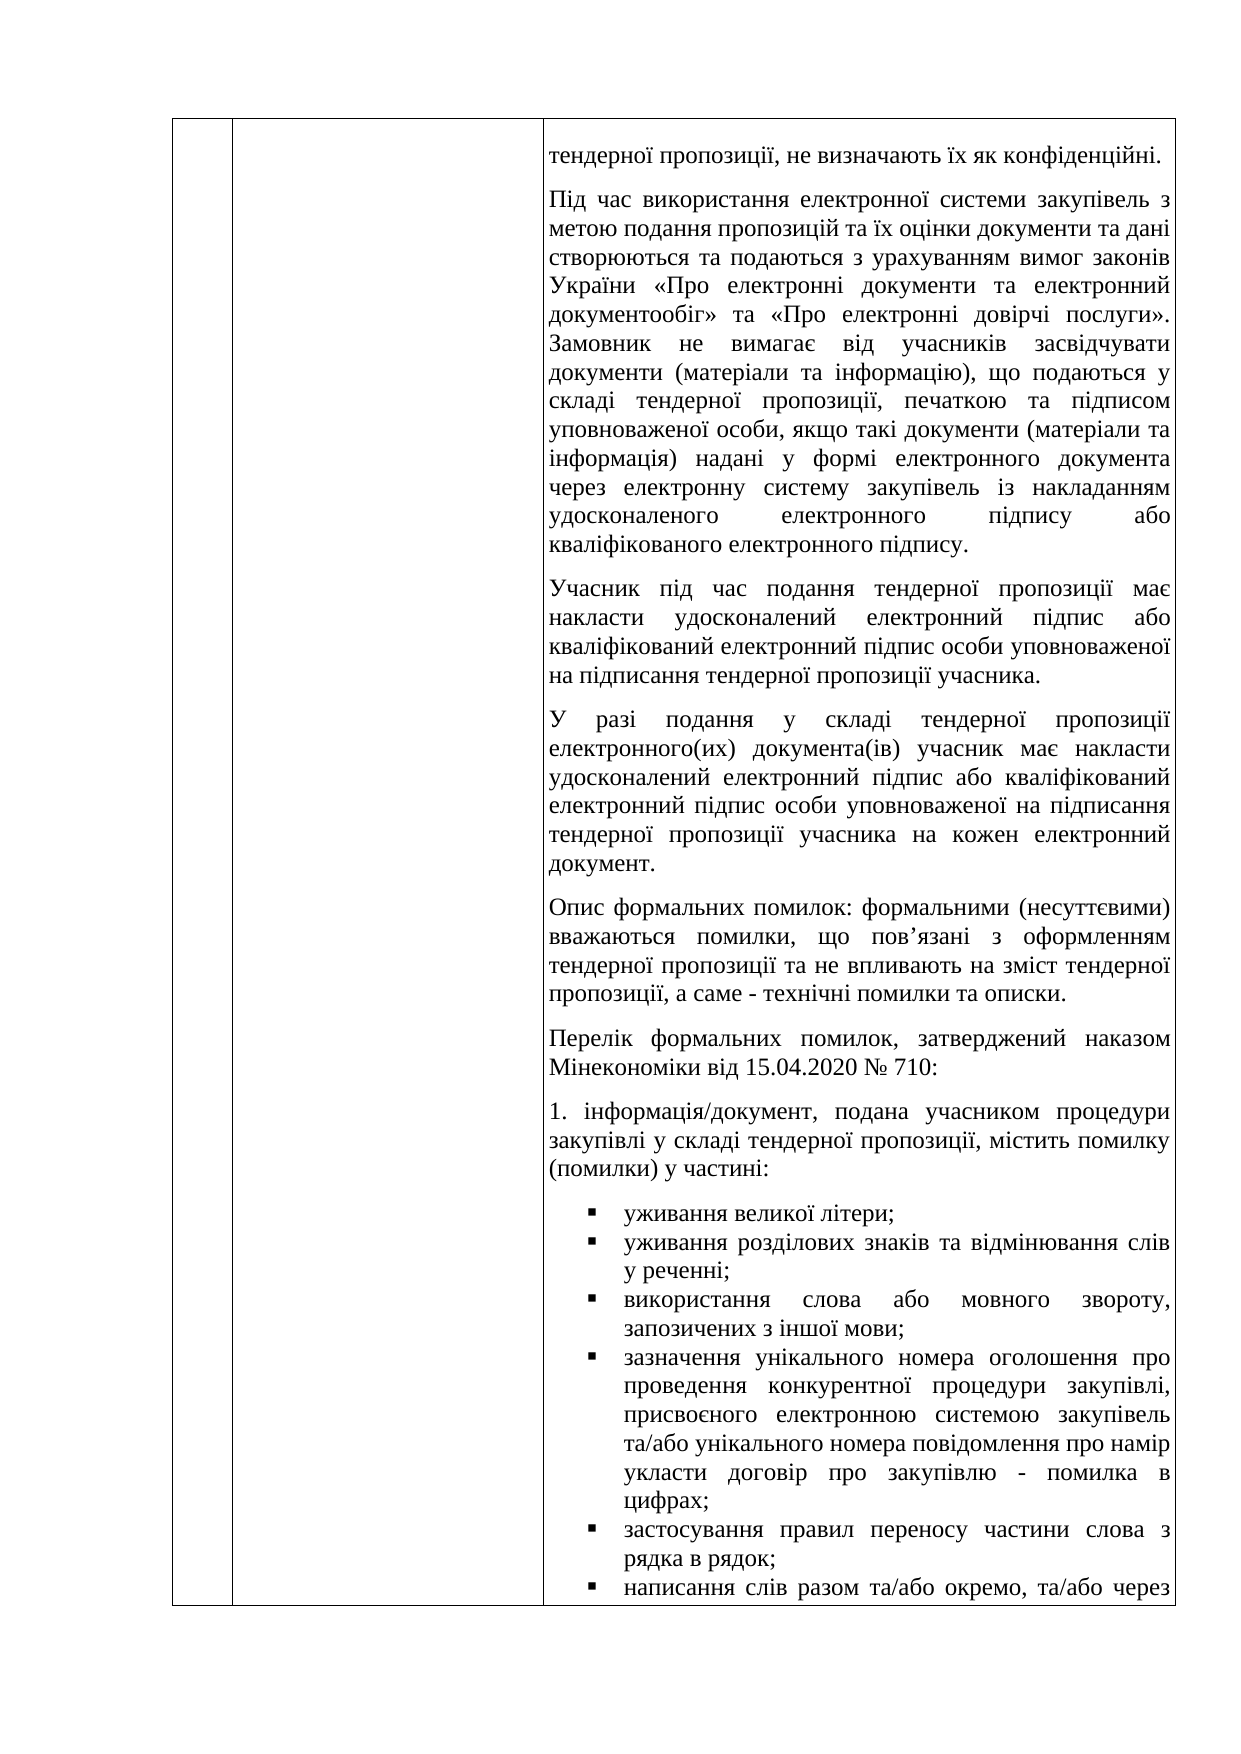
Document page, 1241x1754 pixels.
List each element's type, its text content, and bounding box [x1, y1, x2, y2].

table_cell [544, 119, 1175, 1605]
table_cell 1 [173, 119, 232, 1605]
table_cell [233, 119, 543, 1605]
